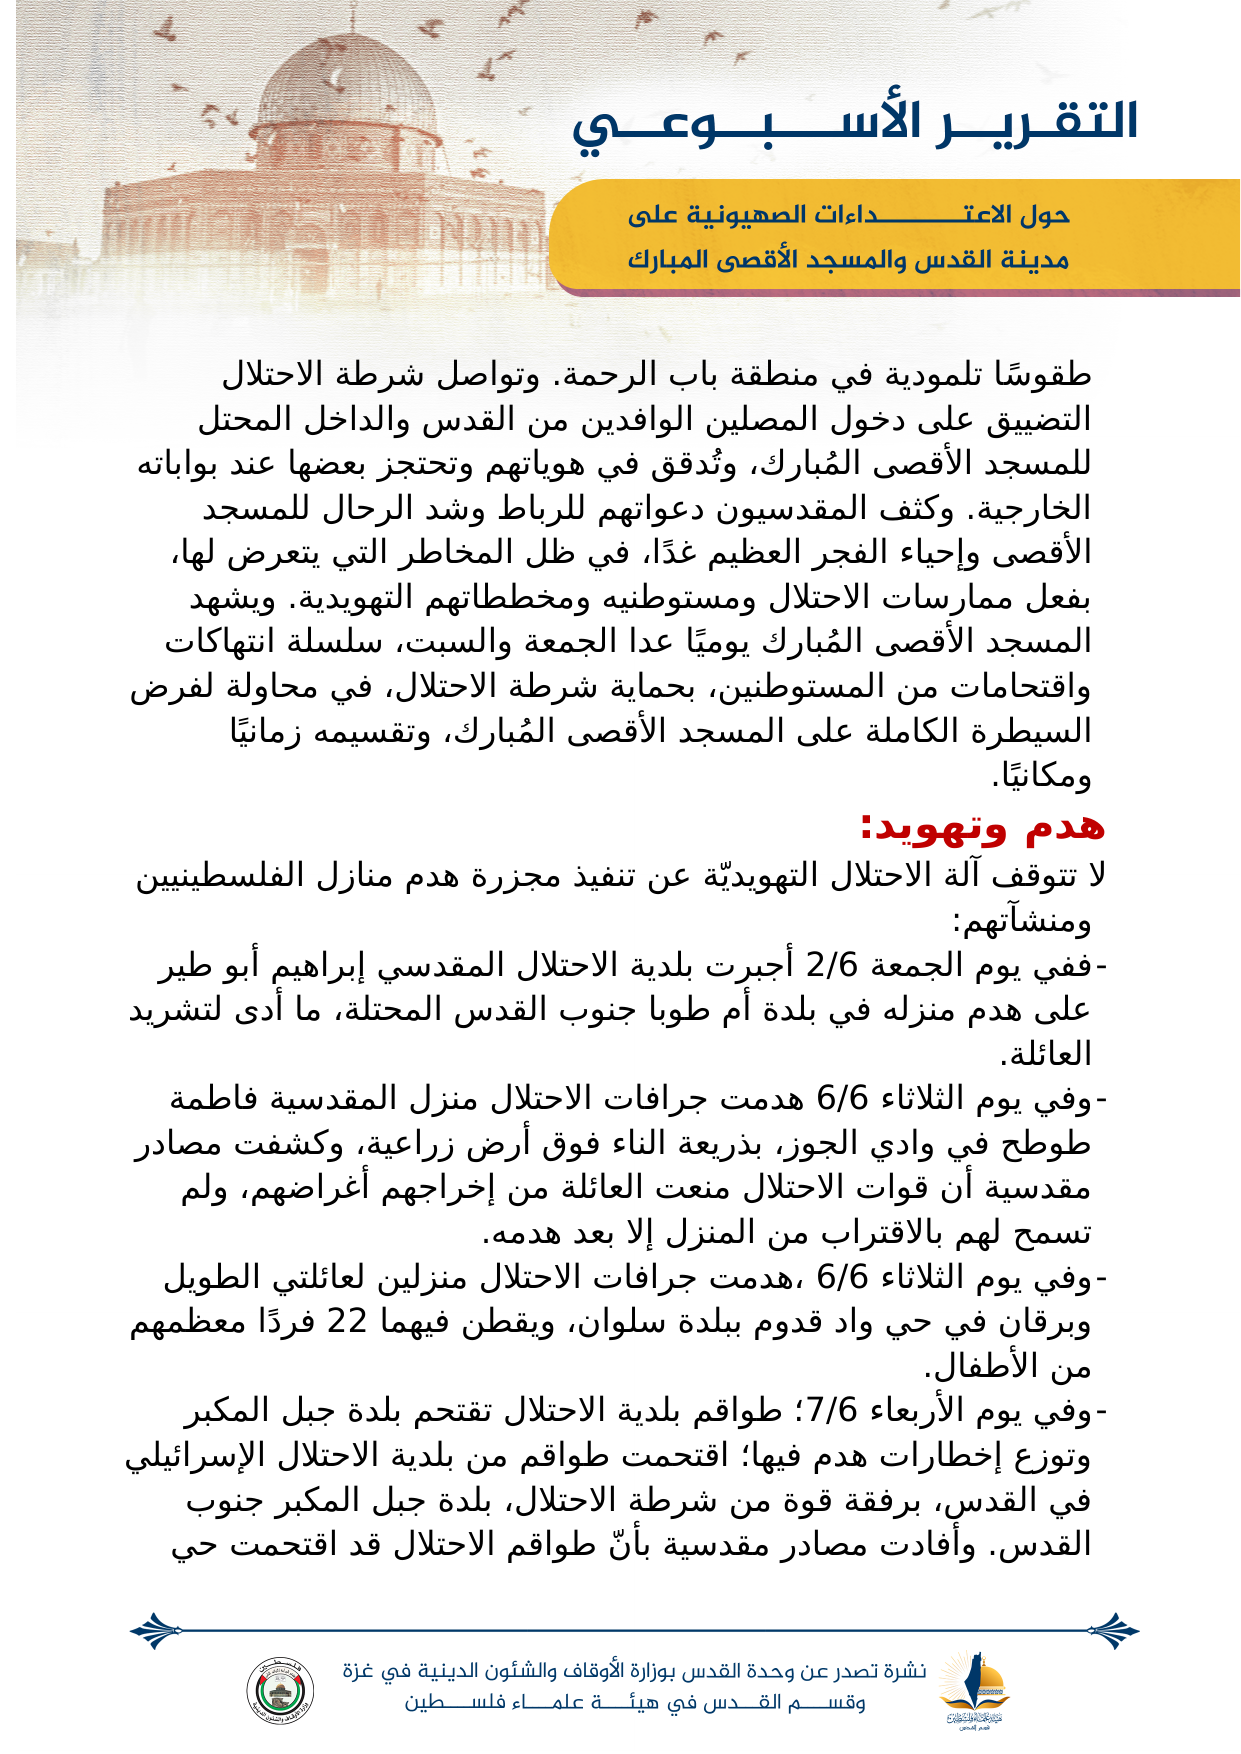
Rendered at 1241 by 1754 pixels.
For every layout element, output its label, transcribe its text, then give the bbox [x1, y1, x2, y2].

list - وفي يوم الثلاثاء 6/6 ،هدمت جرافات الاحتلال منزلين لعائلتي الطويل وبرقان في حي واد قدوم ببلدة سلوان، ويقطن فيهما 22 فردًا معظمهم من الأطفال. [118, 1257, 1107, 1385]
list هدم وتهويد: [118, 800, 1107, 849]
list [118, 354, 1107, 794]
list - وفي يوم الثلاثاء 6/6 هدمت جرافات الاحتلال منزل المقدسية فاطمة طوطح في وادي الجوز، بذريعة الناء فوق أرض زراعية، وكشفت مصادر مقدسية أن قوات الاحتلال منعت العائلة من إخراجهم أغراضهم، ولم تسمح لهم بالاقتراب من المنزل إلا بعد هدمه. [118, 1079, 1107, 1251]
list لا تتوقف آلة الاحتلال التهويديّة عن تنفيذ مجزرة هدم منازل الفلسطينيين ومنشآتهم: [118, 856, 1107, 939]
list - ففي يوم الجمعة 2/6 أجبرت بلدية الاحتلال المقدسي إبراهيم أبو طير على هدم منزله في بلدة أم طوبا جنوب القدس المحتلة، ما أدى لتشريد العائلة. [118, 945, 1107, 1073]
picture [16, 0, 1241, 1751]
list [118, 1391, 1107, 1563]
